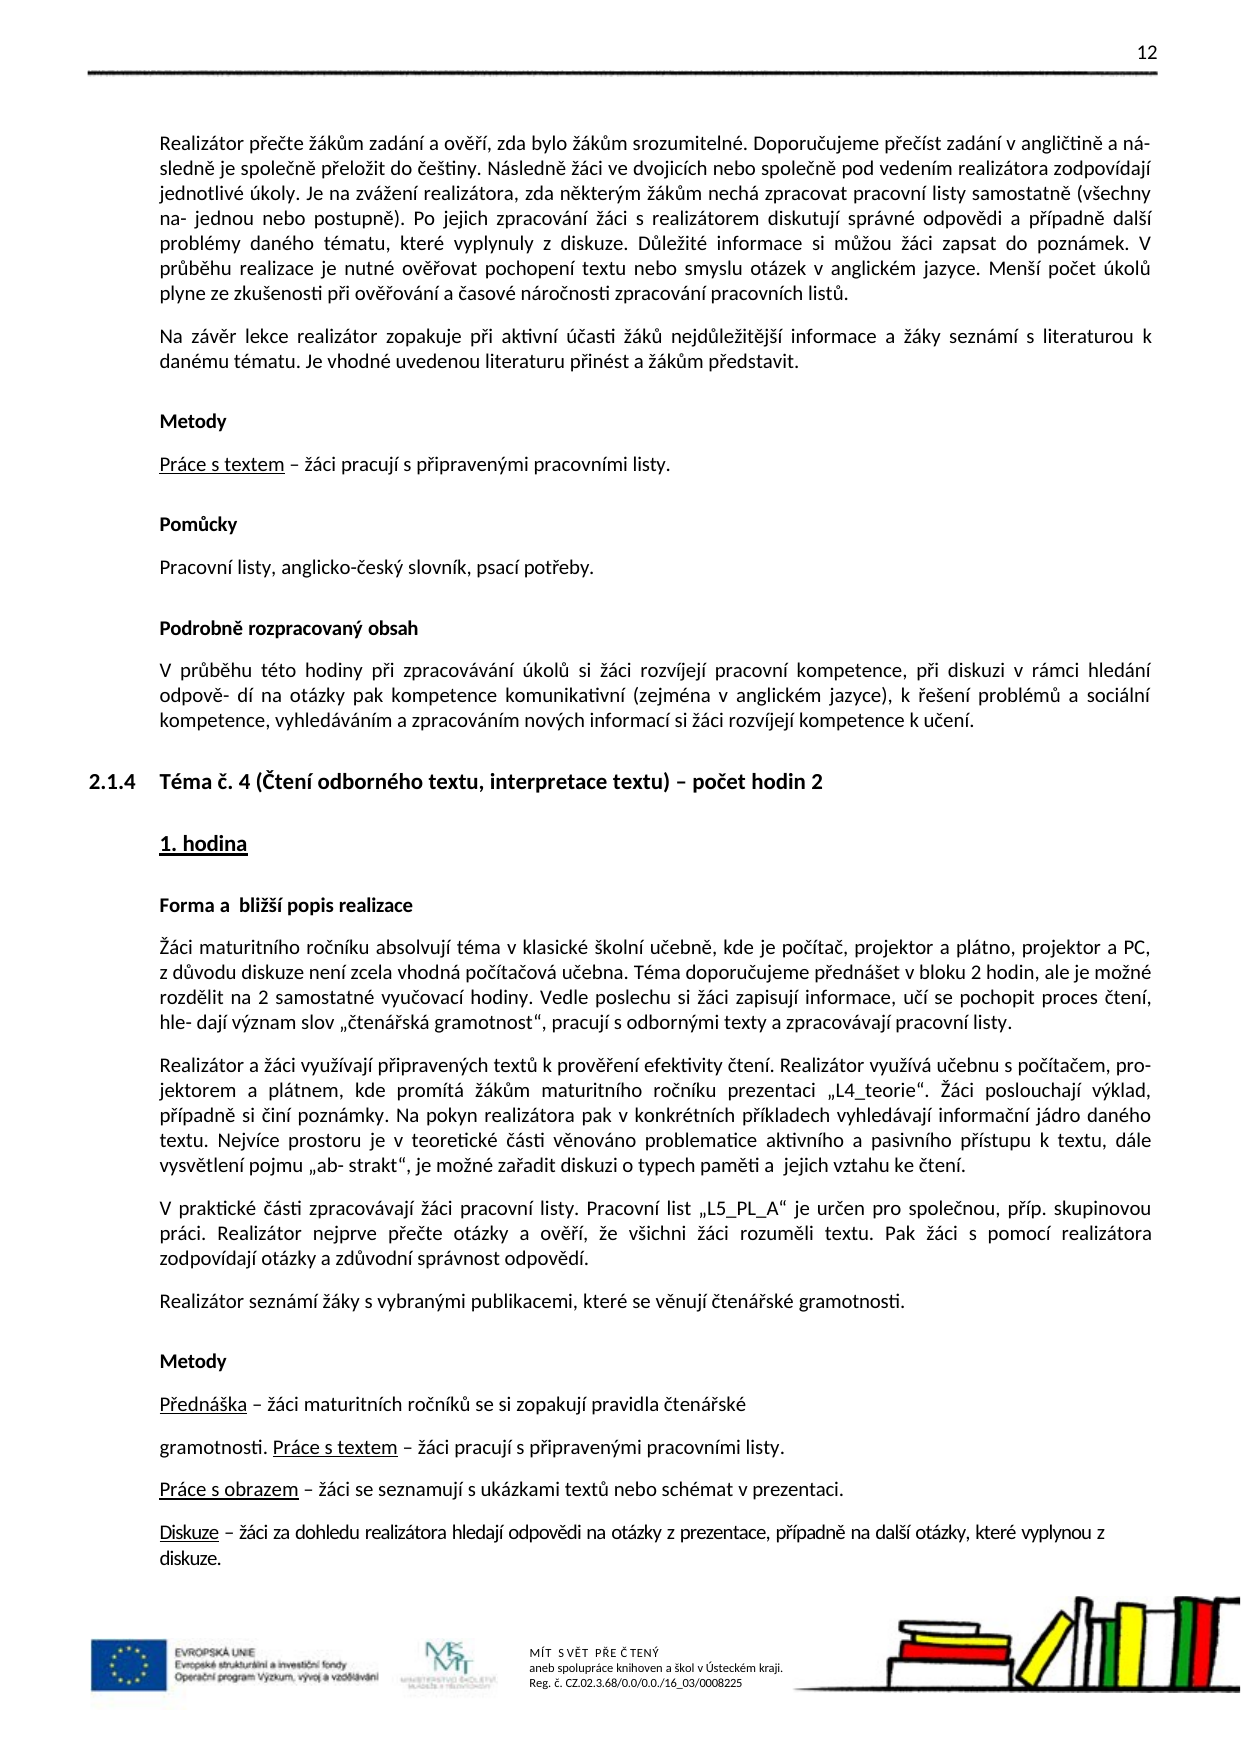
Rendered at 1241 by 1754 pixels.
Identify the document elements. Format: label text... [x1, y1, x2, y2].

text Pracovní listy, anglicko-český slovník, psací potřeby. [159, 554, 1169, 580]
text Žáci maturitního ročníku absolvují téma v klasické školní učebně, kde je počítač, projektor a plátno, projektor a PC, z důvodu diskuze není zcela vhodná počítačová učebna. Téma doporučujeme přednášet v bloku 2 hodin, ale je možné rozdělit na 2 samostatné vyučovací hodiny. Vedle poslechu si žáci zapisují informace, učí se pochopit proces čtení, hle- dají význam slov „čtenářská gramotnost“, pracují s odbornými texty a zpracovávají pracovní listy. [159, 935, 1152, 1035]
subtitle Forma a bližší popis realizace [159, 892, 1169, 917]
subtitle Pomůcky [159, 512, 1169, 537]
text Realizátor seznámí žáky s vybranými publikacemi, které se věnují čtenářské gramotnosti. [159, 1288, 1169, 1314]
text Práce s textem – žáci pracují s připravenými pracovními listy. [159, 451, 1169, 477]
text V průběhu této hodiny při zpracovávání úkolů si žáci rozvíjejí pracovní kompetence, při diskuzi v rámci hledání odpově- dí na otázky pak kompetence komunikativní (zejména v anglickém jazyce), k řešení problémů a sociální kompetence, vyhledáváním a zpracováním nových informací si žáci rozvíjejí kompetence k učení. [159, 658, 1152, 733]
text V praktické části zpracovávají žáci pracovní listy. Pracovní list „L5_PL_A“ je určen pro společnou, příp. skupinovou práci. Realizátor nejprve přečte otázky a ověří, že všichni žáci rozuměli textu. Pak žáci s pomocí realizátora zodpovídají otázky a zdůvodní správnost odpovědí. [159, 1196, 1152, 1271]
text Realizátor a žáci využívají připravených textů k prověření efektivity čtení. Realizátor využívá učebnu s počítačem, pro- jektorem a plátnem, kde promítá žákům maturitního ročníku prezentaci „L4_teorie“. Žáci poslouchají výklad, případně si činí poznámky. Na pokyn realizátora pak v konkrétních příkladech vyhledávají informační jádro daného textu. Nejvíce prostoru je v teoretické části věnováno problematice aktivního a pasivního přístupu k textu, dále vysvětlení pojmu „ab- strakt“, je možné zařadit diskuzi o typech paměti a jejich vztahu ke čtení. [159, 1053, 1152, 1178]
picture [90, 1638, 499, 1710]
text Realizátor přečte žákům zadání a ověří, zda bylo žákům srozumitelné. Doporučujeme přečíst zadání v angličtině a ná- sledně je společně přeložit do češtiny. Následně žáci ve dvojicích nebo společně pod vedením realizátora zodpovídají jednotlivé úkoly. Je na zvážení realizátora, zda některým žákům nechá zpracovat pracovní listy samostatně (všechny na- jednou nebo postupně). Po jejich zpracování žáci s realizátorem diskutují správné odpovědi a případně další problémy daného tématu, které vyplynuly z diskuze. Důležité informace si můžou žáci zapsat do poznámek. V průběhu realizace je nutné ověřovat pochopení textu nebo smyslu otázek v anglickém jazyce. Menší počet úkolů plyne ze zkušenosti při ověřování a časové náročnosti zpracování pracovních listů. [159, 130, 1152, 305]
subtitle hodina [159, 829, 1169, 857]
text Přednáška – žáci maturitních ročníků se si zopakují pravidla čtenářské gramotnosti. Práce s textem – žáci pracují s připravenými pracovními listy. [159, 1391, 859, 1459]
subtitle Téma č. 4 (Čtení odborného textu, interpretace textu) – počet hodin 2 [88, 767, 1169, 796]
picture [87, 70, 1158, 77]
subtitle Podrobně rozpracovaný obsah [159, 615, 1169, 640]
subtitle Metody [159, 1349, 1169, 1374]
text Na závěr lekce realizátor zopakuje při aktivní účasti žáků nejdůležitější informace a žáky seznámí s literaturou k danému tématu. Je vhodné uvedenou literaturu přinést a žákům představit. [159, 323, 1152, 373]
text Práce s obrazem – žáci se seznamují s ukázkami textů nebo schémat v prezentaci. [159, 1477, 1169, 1502]
text Diskuze – žáci za dohledu realizátora hledají odpovědi na otázky z prezentace, případně na další otázky, které vyplynou z diskuze. [159, 1519, 1169, 1570]
subtitle Metody [159, 408, 1169, 434]
picture [792, 1596, 1241, 1693]
